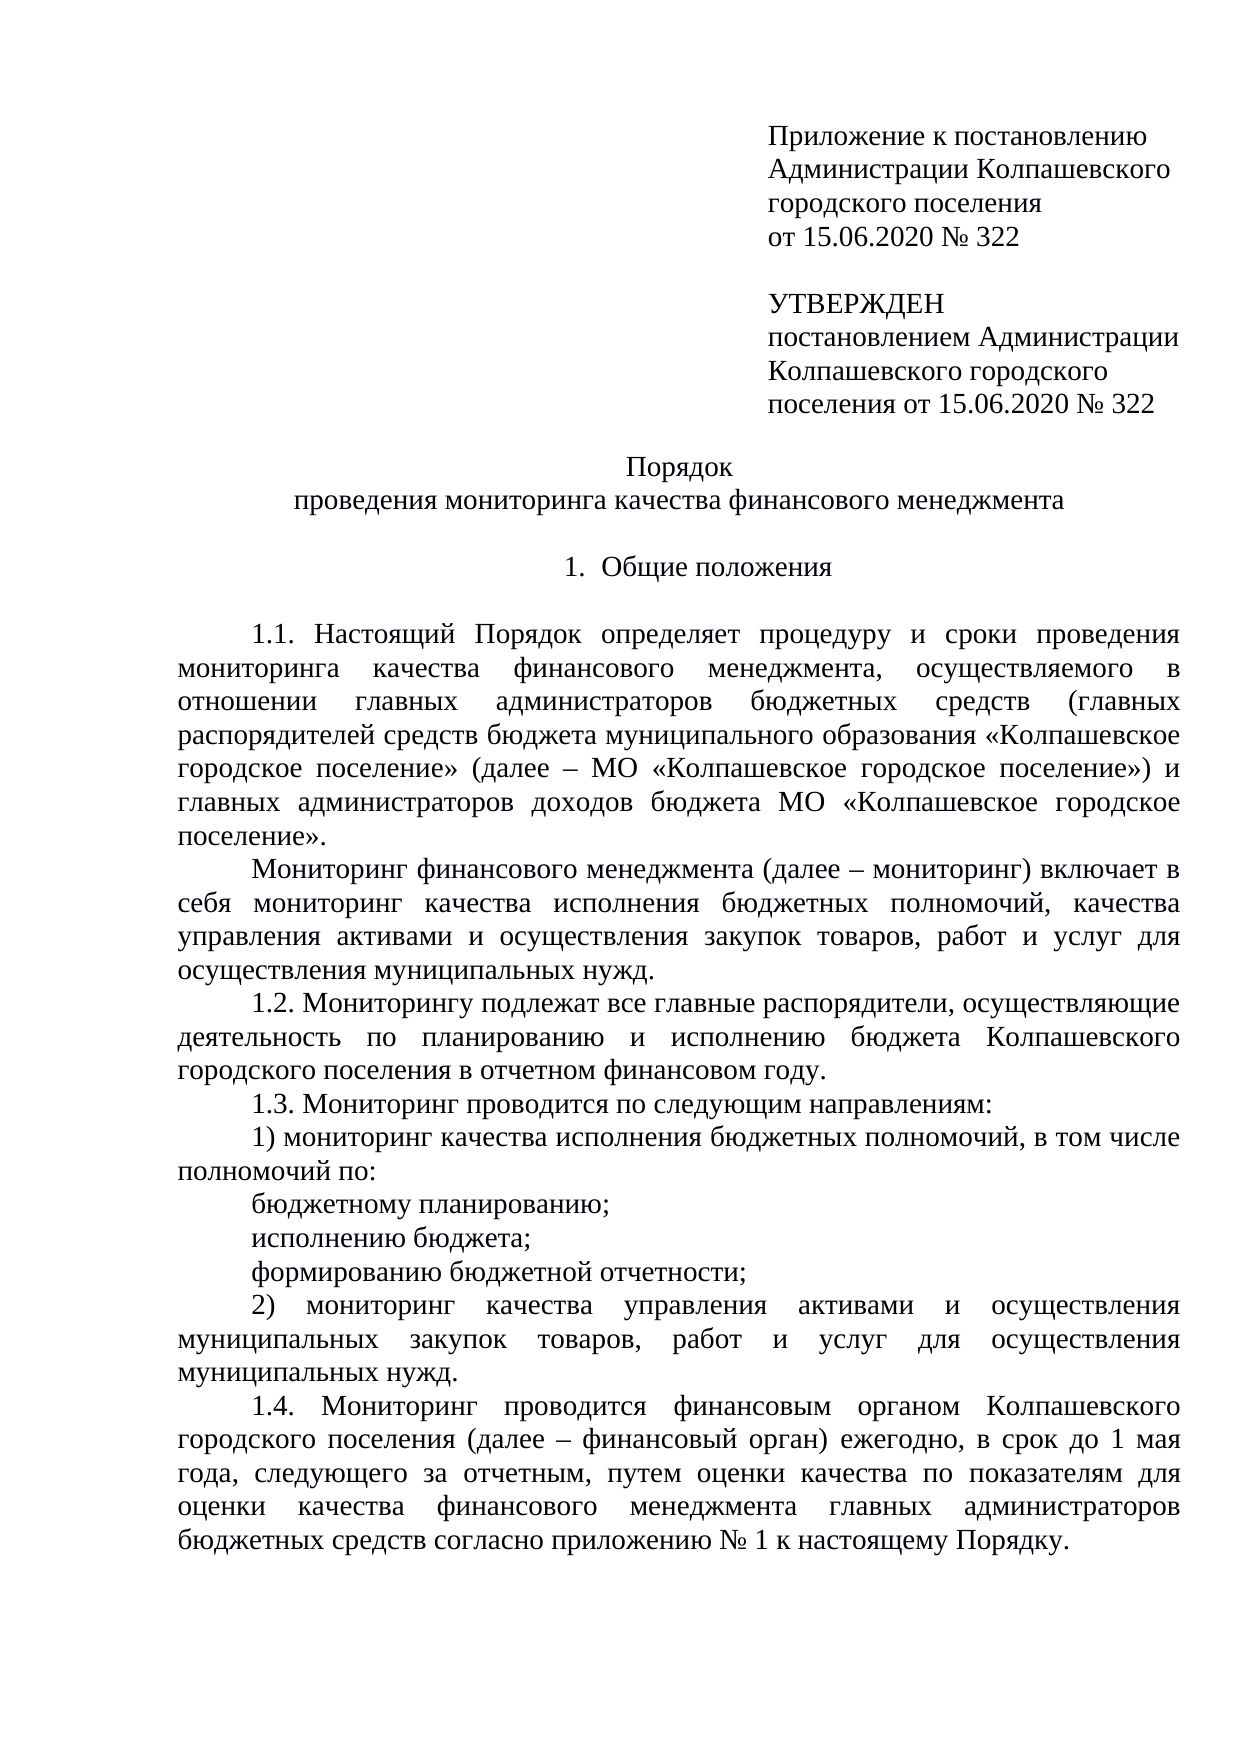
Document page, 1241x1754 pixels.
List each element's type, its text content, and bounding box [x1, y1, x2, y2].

text 1.2. Мониторингу подлежат все главные распорядители, осуществляющие деятельность по планированию и исполнению бюджета Колпашевского городского поселения в отчетном финансовом году. [177, 985, 1181, 1086]
title проведения мониторинга качества финансового менеджмента [177, 482, 1181, 516]
text формированию бюджетной отчетности; [177, 1254, 1181, 1287]
list 1.3. Мониторинг проводится по следующим направлениям: [177, 1086, 1181, 1119]
text исполнению бюджета; [177, 1220, 1181, 1254]
text 2) мониторинг качества управления активами и осуществления муниципальных закупок товаров, работ и услуг для осуществления муниципальных нужд. [177, 1287, 1181, 1388]
text постановлением Администрации Колпашевского городского поселения от 15.06.2020 № 322 [768, 319, 1181, 420]
title Порядок [177, 449, 1181, 482]
text 1.4. Мониторинг проводится финансовым органом Колпашевского городского поселения (далее – финансовый орган) ежегодно, в срок до 1 мая года, следующего за отчетным, путем оценки качества по показателям для оценки качества финансового менеджмента главных администраторов бюджетных средств согласно приложению № 1 к настоящему Порядку. [177, 1388, 1181, 1556]
text Мониторинг финансового менеджмента (далее – мониторинг) включает в себя мониторинг качества исполнения бюджетных полномочий, качества управления активами и осуществления закупок товаров, работ и услуг для осуществления муниципальных нужд. [177, 851, 1181, 985]
subtitle городского поселения [768, 185, 1181, 219]
text 1.1. Настоящий Порядок определяет процедуру и сроки проведения мониторинга качества финансового менеджмента, осуществляемого в отношении главных администраторов бюджетных средств (главных распорядителей средств бюджета муниципального образования «Колпашевское городское поселение» (далее – МО «Колпашевское городское поселение») и главных администраторов доходов бюджета МО «Колпашевское городское поселение». [177, 616, 1181, 851]
text от 15.06.2020 № 322 [768, 219, 1181, 252]
subtitle Приложение к постановлению [768, 118, 1181, 152]
text бюджетному планированию; [177, 1187, 1181, 1220]
subtitle Администрации Колпашевского [768, 152, 1181, 185]
title Общие положения [215, 549, 1181, 583]
text 1) мониторинг качества исполнения бюджетных полномочий, в том числе полномочий по: [177, 1119, 1181, 1187]
text УТВЕРЖДЕН [768, 286, 1181, 319]
